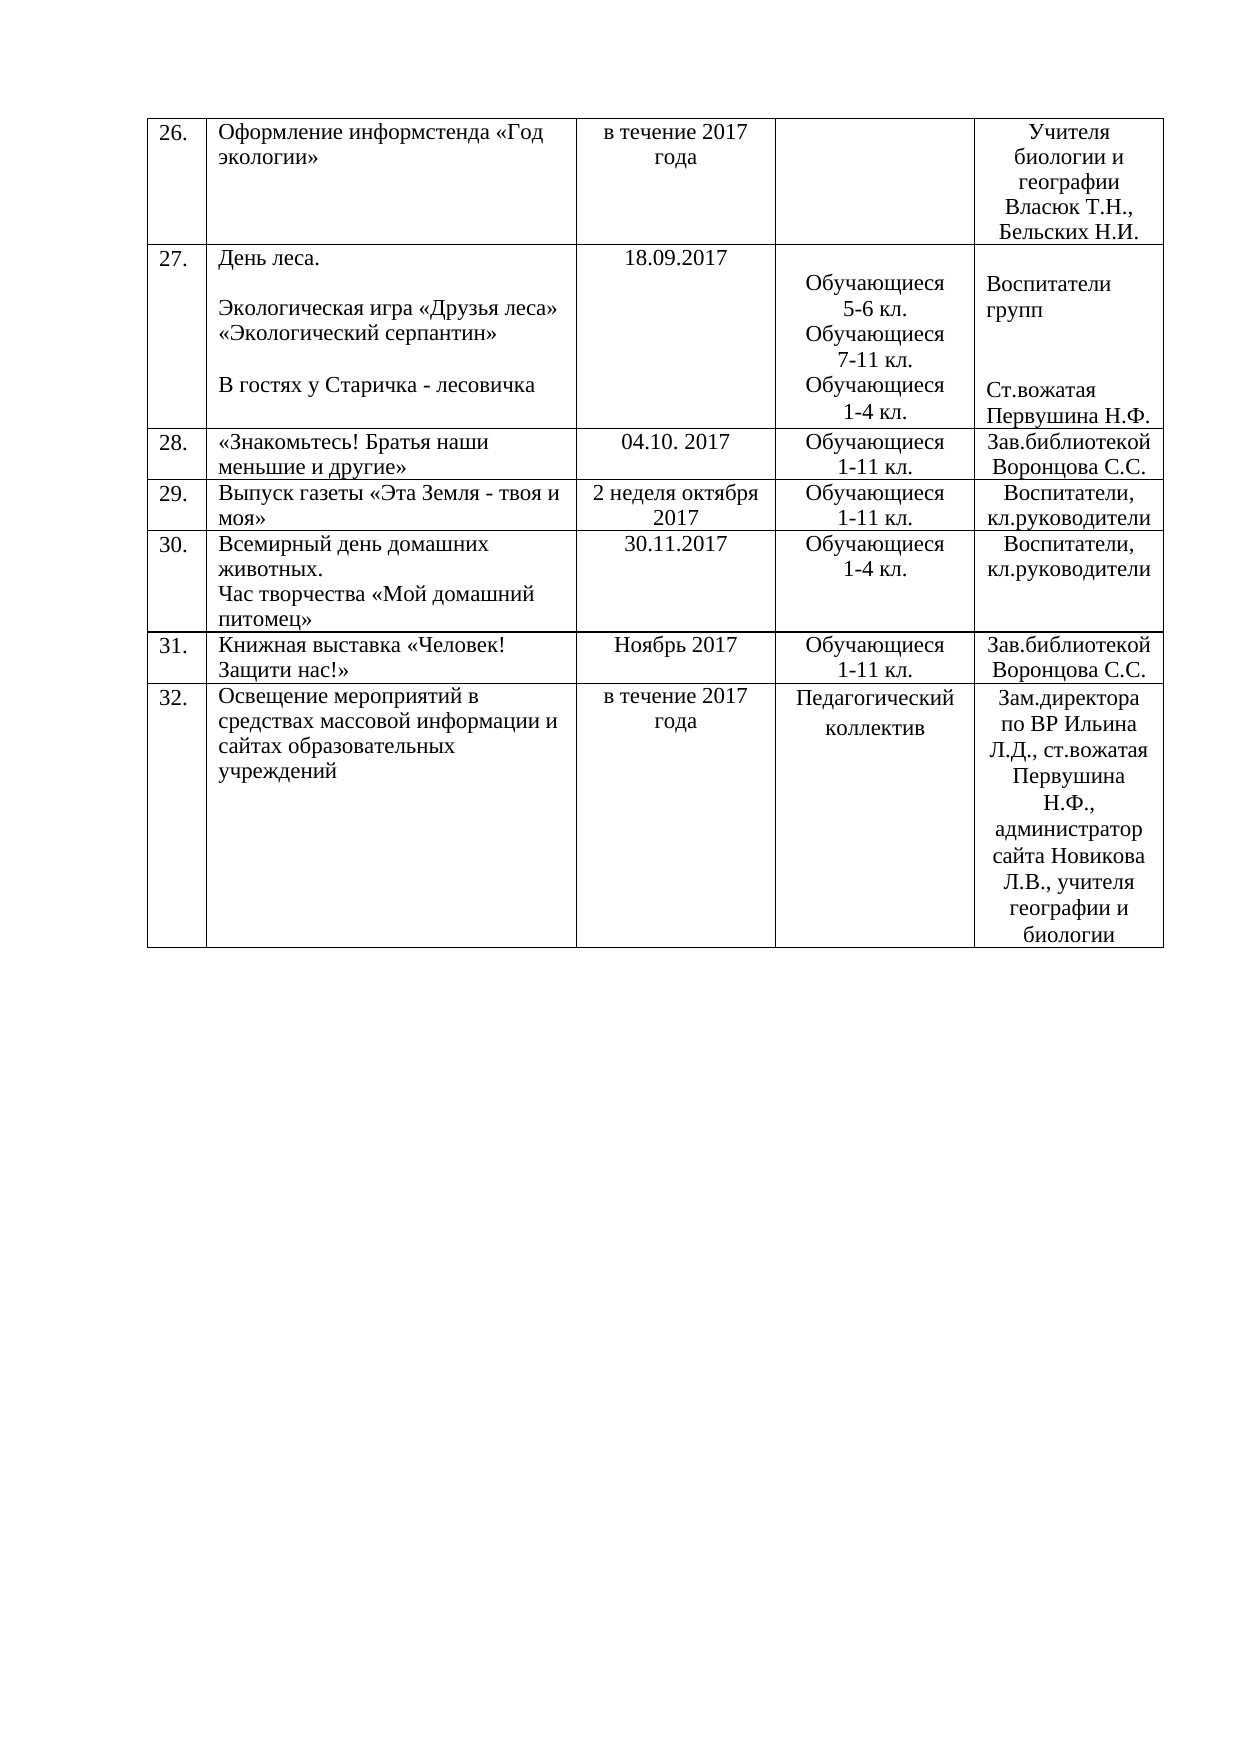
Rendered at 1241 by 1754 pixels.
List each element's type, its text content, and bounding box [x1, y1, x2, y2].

table_cell [148, 480, 206, 530]
table_cell Обучающиеся 1-4 кл. [776, 531, 974, 631]
table_cell Воспитатели групп Ст.вожатая Первушина Н.Ф. [975, 245, 1163, 428]
table_cell [776, 119, 974, 244]
table_cell «Знакомьтесь! Братья наши меньшие и другие» [207, 429, 576, 479]
table_cell [148, 429, 206, 479]
table_cell [148, 245, 206, 428]
table_cell Воспитатели, кл.руководители [975, 480, 1163, 530]
table_cell Педагогический коллектив [776, 684, 974, 947]
table_cell [148, 119, 206, 244]
table_cell Выпуск газеты «Эта Земля - твоя и моя» [207, 480, 576, 530]
table_cell в течение 2017 года [577, 119, 775, 244]
table_cell 2 неделя октября 2017 [577, 480, 775, 530]
table_cell [148, 633, 206, 682]
table_cell 04.10. 2017 [577, 429, 775, 479]
table_cell Обучающиеся 1-11 кл. [776, 480, 974, 530]
table_cell Освещение мероприятий в средствах массовой информации и сайтах образовательных учреждений [207, 684, 576, 947]
table_cell Обучающиеся 1-11 кл. [776, 429, 974, 479]
table_cell 18.09.2017 [577, 245, 775, 428]
table_cell Всемирный день домашних животных. Час творчества «Мой домашний питомец» [207, 531, 576, 631]
table_cell Воспитатели, кл.руководители [975, 531, 1163, 631]
table_cell [148, 531, 206, 631]
table_cell Ноябрь 2017 [577, 633, 775, 682]
table_cell Зав.библиотекой Воронцова С.С. [975, 633, 1163, 682]
table_cell Оформление информстенда «Год экологии» [207, 119, 576, 244]
table_cell Зам.директора по ВР Ильина Л.Д., ст.вожатая Первушина Н.Ф., администратор сайта Новикова Л.В., учителя географии и биологии [975, 684, 1163, 947]
table_cell Зав.библиотекой Воронцова С.С. [975, 429, 1163, 479]
table_cell Учителя биологии и географии Власюк Т.Н., Бельских Н.И. [975, 119, 1163, 244]
table_cell в течение 2017 года [577, 684, 775, 947]
table_cell [148, 684, 206, 947]
table_cell Обучающиеся 1-11 кл. [776, 633, 974, 682]
table_cell Книжная выставка «Человек! Защити нас!» [207, 633, 576, 682]
table_cell День леса. Экологическая игра «Друзья леса» «Экологический серпантин» В гостях у Старичка - лесовичка [207, 245, 576, 428]
table_cell Обучающиеся 5-6 кл. Обучающиеся 7-11 кл. Обучающиеся 1-4 кл. [776, 245, 974, 428]
table_cell 30.11.2017 [577, 531, 775, 631]
